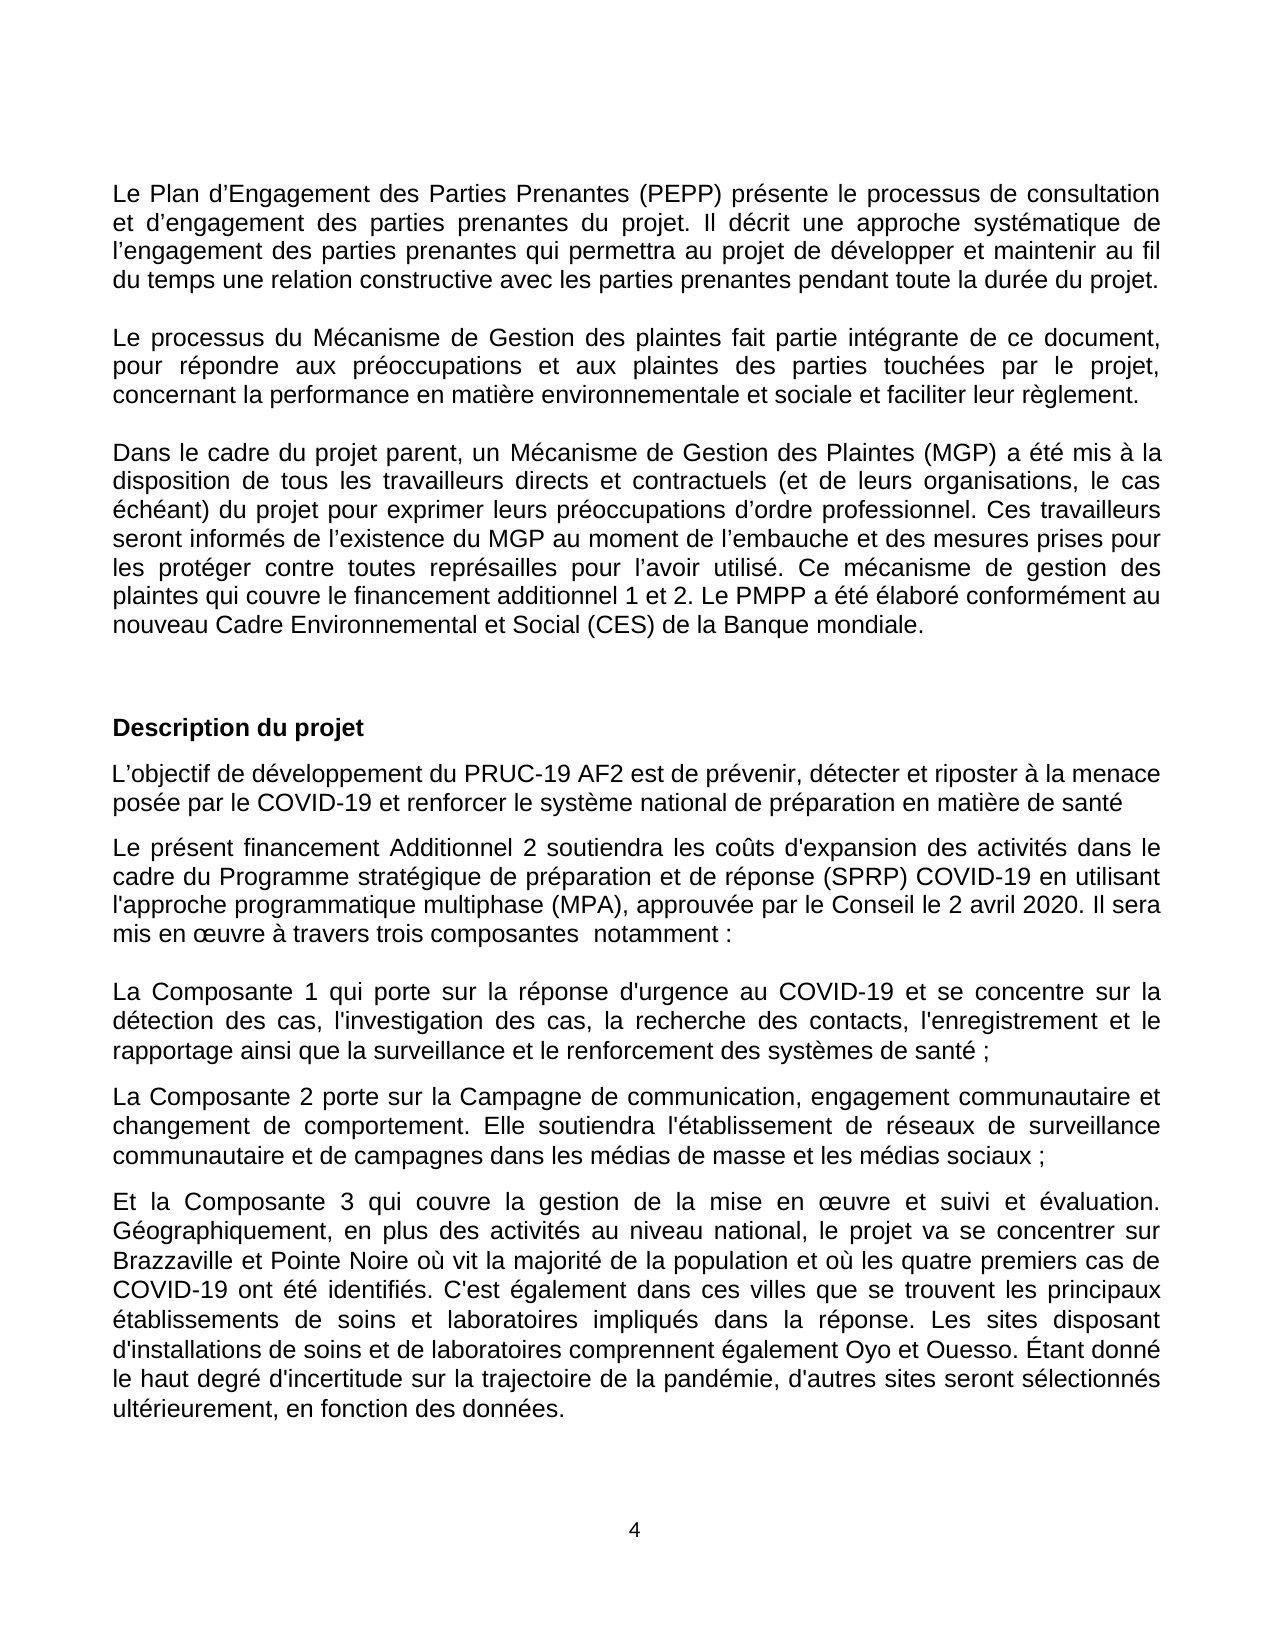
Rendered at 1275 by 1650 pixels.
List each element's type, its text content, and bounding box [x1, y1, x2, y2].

text La Composante 1 qui porte sur la réponse d'urgence au COVID-19 et se concentre sur la détection des cas, l'investigation des cas, la recherche des contacts, l'enregistrement et le rapportage ainsi que la surveillance et le renforcement des systèmes de santé ; [112, 977, 1162, 1064]
text Dans le cadre du projet parent, un Mécanisme de Gestion des Plaintes (MGP) a été mis à la disposition de tous les travailleurs directs et contractuels (et de leurs organisations, le cas échéant) du projet pour exprimer leurs préoccupations d’ordre professionnel. Ces travailleurs seront informés de l’existence du MGP au moment de l’embauche et des mesures prises pour les protéger contre toutes représailles pour l’avoir utilisé. Ce mécanisme de gestion des plaintes qui couvre le financement additionnel 1 et 2. Le PMPP a été élaboré conformément au nouveau Cadre Environnemental et Social (CES) de la Banque mondiale. [112, 437, 1162, 639]
list L’objectif de développement du PRUC-19 AF2 est de prévenir, détecter et riposter à la menace posée par le COVID-19 et renforcer le système national de préparation en matière de santé [111, 759, 1162, 817]
text Le Plan d’Engagement des Parties Prenantes (PEPP) présente le processus de consultation et d’engagement des parties prenantes du projet. Il décrit une approche systématique de l’engagement des parties prenantes qui permettra au projet de développer et maintenir au fil du temps une relation constructive avec les parties prenantes pendant toute la durée du projet. [112, 179, 1162, 294]
text Et la Composante 3 qui couvre la gestion de la mise en œuvre et suivi et évaluation. Géographiquement, en plus des activités au niveau national, le projet va se concentrer sur Brazzaville et Pointe Noire où vit la majorité de la population et où les quatre premiers cas de COVID-19 ont été identifiés. C'est également dans ces villes que se trouvent les principaux établissements de soins et laboratoires impliqués dans la réponse. Les sites disposant d'installations de soins et de laboratoires comprennent également Oyo et Ouesso. Étant donné le haut degré d'incertitude sur la trajectoire de la pandémie, d'autres sites seront sélectionnés ultérieurement, en fonction des données. [112, 1187, 1162, 1422]
text Le processus du Mécanisme de Gestion des plaintes fait partie intégrante de ce document, pour répondre aux préoccupations et aux plaintes des parties touchées par le projet, concernant la performance en matière environnementale et sociale et faciliter leur règlement. [112, 322, 1162, 409]
text La Composante 2 porte sur la Campagne de communication, engagement communautaire et changement de comportement. Elle soutiendra l'établissement de réseaux de surveillance communautaire et de campagnes dans les médias de masse et les médias sociaux ; [112, 1082, 1162, 1169]
text Description du projet [112, 713, 1162, 742]
text Le présent financement Additionnel 2 soutiendra les coûts d'expansion des activités dans le cadre du Programme stratégique de préparation et de réponse (SPRP) COVID-19 en utilisant l'approche programmatique multiphase (MPA), approuvée par le Conseil le 2 avril 2020. Il sera mis en œuvre à travers trois composantes notamment : [112, 833, 1162, 948]
